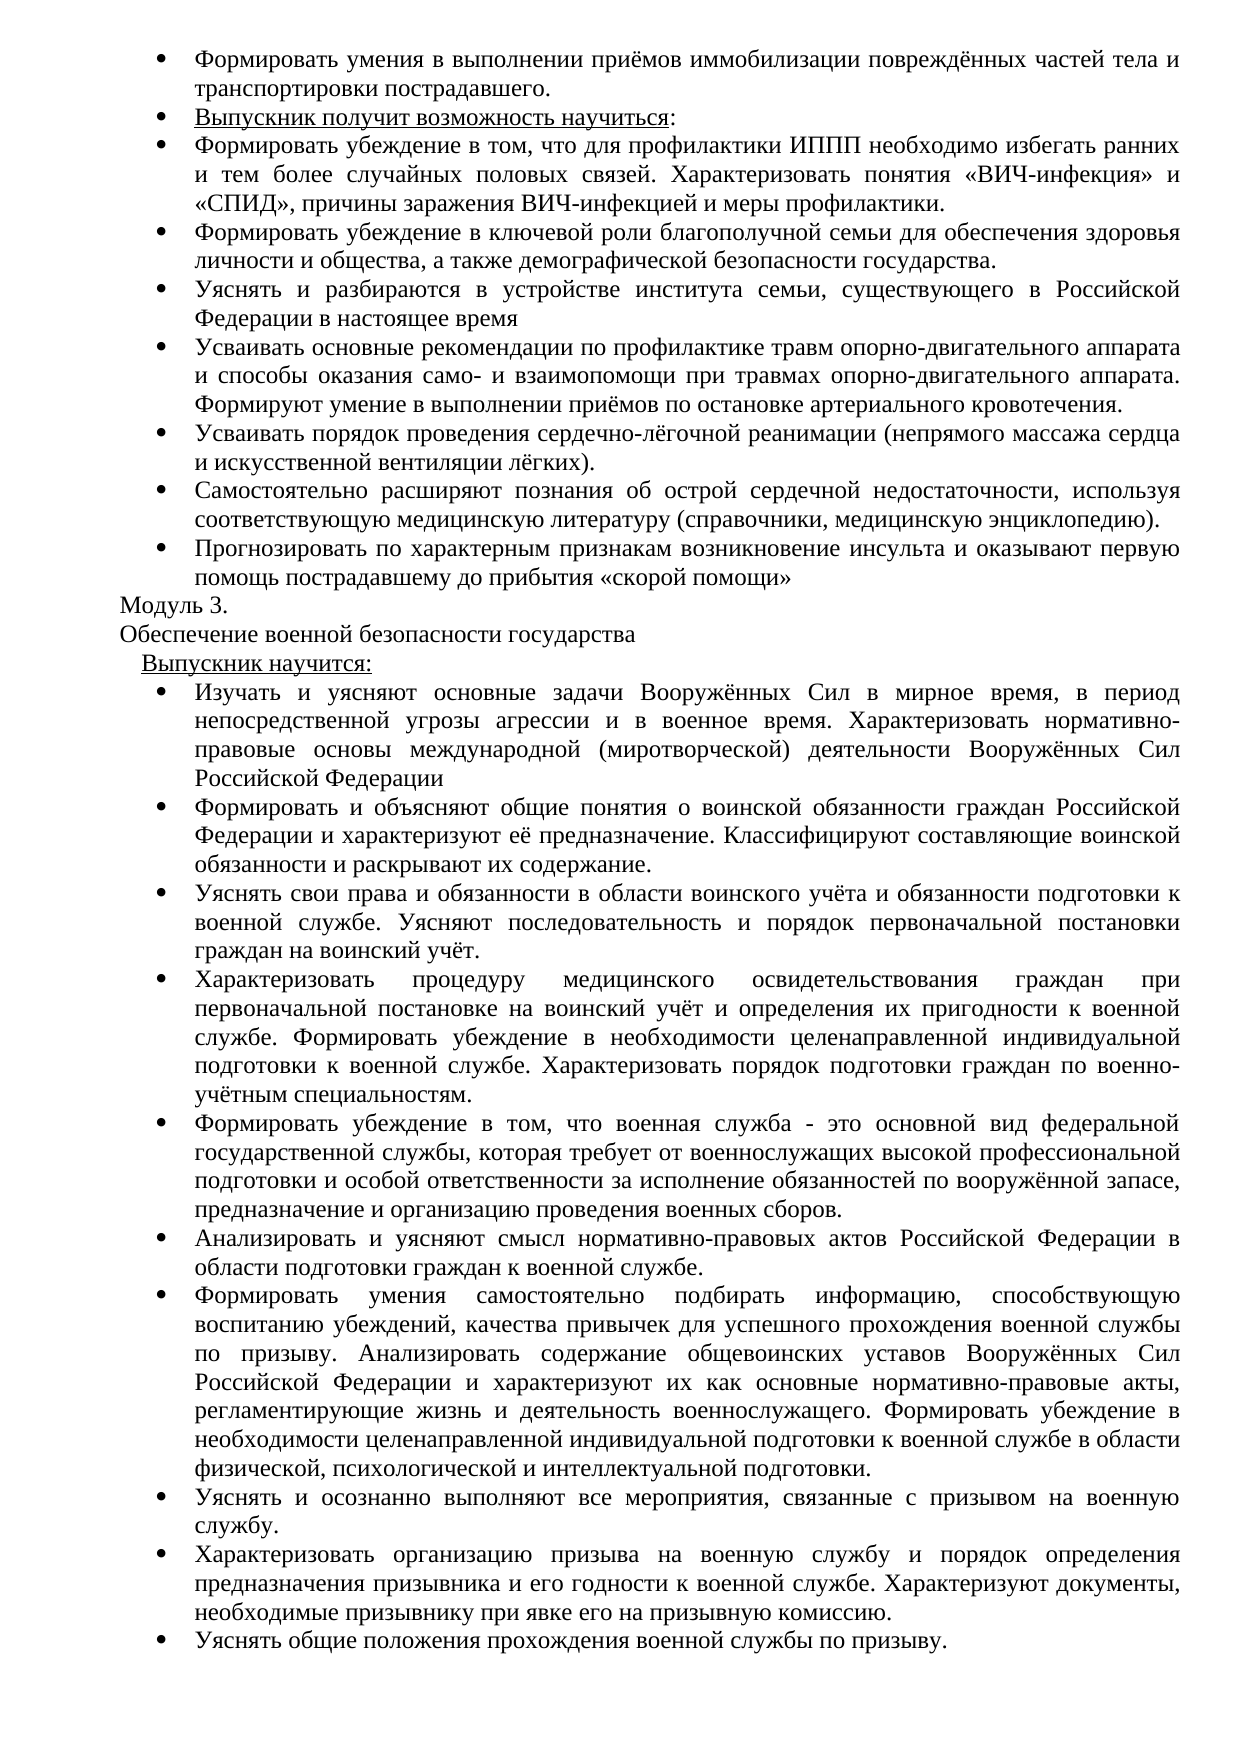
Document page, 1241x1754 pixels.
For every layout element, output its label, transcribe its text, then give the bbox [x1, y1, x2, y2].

list Формировать умения самостоятельно подбирать информацию, способствующую воспитанию убеждений, качества привычек для успешного прохождения военной службы по призыву. Анализировать содержание общевоинских уставов Вооружённых Сил Российской Федерации и характеризуют их как основные нормативно-правовые акты, регламентирующие жизнь и деятельность военнослужащего. Формировать убеждение в необходимости целенаправленной индивидуальной подготовки к военной службе в области физической, психологической и интеллектуальной подготовки. [157, 1281, 1181, 1482]
list Формировать убеждение в том, что для профилактики ИППП необходимо избегать ранних и тем более случайных половых связей. Характеризовать понятия «ВИЧ-инфекция» и «СПИД», причины заражения ВИЧ-инфекцией и меры профилактики. [157, 131, 1181, 217]
list Уяснять свои права и обязанности в области воинского учёта и обязанности подготовки к военной службе. Уясняют последовательность и порядок первоначальной постановки граждан на воинский учёт. [157, 878, 1181, 964]
list Выпускник научится: [141, 648, 1181, 677]
list Прогнозировать по характерным признакам возникновение инсульта и оказывают первую помощь пострадавшему до прибытия «скорой помощи» [157, 533, 1181, 591]
list Изучать и уясняют основные задачи Вооружённых Сил в мирное время, в период непосредственной угрозы агрессии и в военное время. Характеризовать нормативно-правовые основы международной (миротворческой) деятельности Вооружённых Сил Российской Федерации [157, 677, 1181, 792]
list Модуль 3. [119, 591, 1181, 619]
list Анализировать и уясняют смысл нормативно-правовых актов Российской Федерации в области подготовки граждан к военной службе. [157, 1223, 1181, 1281]
list Характеризовать процедуру медицинского освидетельствования граждан при первоначальной постановке на воинский учёт и определения их пригодности к военной службе. Формировать убеждение в необходимости целенаправленной индивидуальной подготовки к военной службе. Характеризовать порядок подготовки граждан по военно-учётным специальностям. [157, 964, 1181, 1108]
list Усваивать порядок проведения сердечно-лёгочной реанимации (непрямого массажа сердца и искусственной вентиляции лёгких). [157, 418, 1181, 476]
list Уяснять и осознанно выполняют все мероприятия, связанные с призывом на военную службу. [157, 1482, 1181, 1539]
list Обеспечение военной безопасности государства [119, 619, 1181, 648]
list Уяснять общие положения прохождения военной службы по призыву. [157, 1626, 1181, 1654]
list Уяснять и разбираются в устройстве института семьи, существующего в Российской Федерации в настоящее время [157, 274, 1181, 332]
list Выпускник получит возможность научиться: [157, 102, 1181, 131]
list Формировать умения в выполнении приёмов иммобилизации повреждённых частей тела и транспортировки пострадавшего. [157, 44, 1181, 102]
list Формировать убеждение в ключевой роли благополучной семьи для обеспечения здоровья личности и общества, а также демографической безопасности государства. [157, 217, 1181, 274]
list Формировать убеждение в том, что военная служба - это основной вид федеральной государственной службы, которая требует от военнослужащих высокой профессиональной подготовки и особой ответственности за исполнение обязанностей по вооружённой запасе, предназначение и организацию проведения военных сборов. [157, 1108, 1181, 1223]
list Характеризовать организацию призыва на военную службу и порядок определения предназначения призывника и его годности к военной службе. Характеризуют документы, необходимые призывнику при явке его на призывную комиссию. [157, 1539, 1181, 1626]
list Усваивать основные рекомендации по профилактике травм опорно-двигательного аппарата и способы оказания само- и взаимопомощи при травмах опорно-двигательного аппарата. Формируют умение в выполнении приёмов по остановке артериального кровотечения. [157, 332, 1181, 418]
list Самостоятельно расширяют познания об острой сердечной недостаточности, используя соответствующую медицинскую литературу (справочники, медицинскую энциклопедию). [157, 476, 1181, 533]
list Формировать и объясняют общие понятия о воинской обязанности граждан Российской Федерации и характеризуют её предназначение. Классифицируют составляющие воинской обязанности и раскрывают их содержание. [157, 792, 1181, 878]
